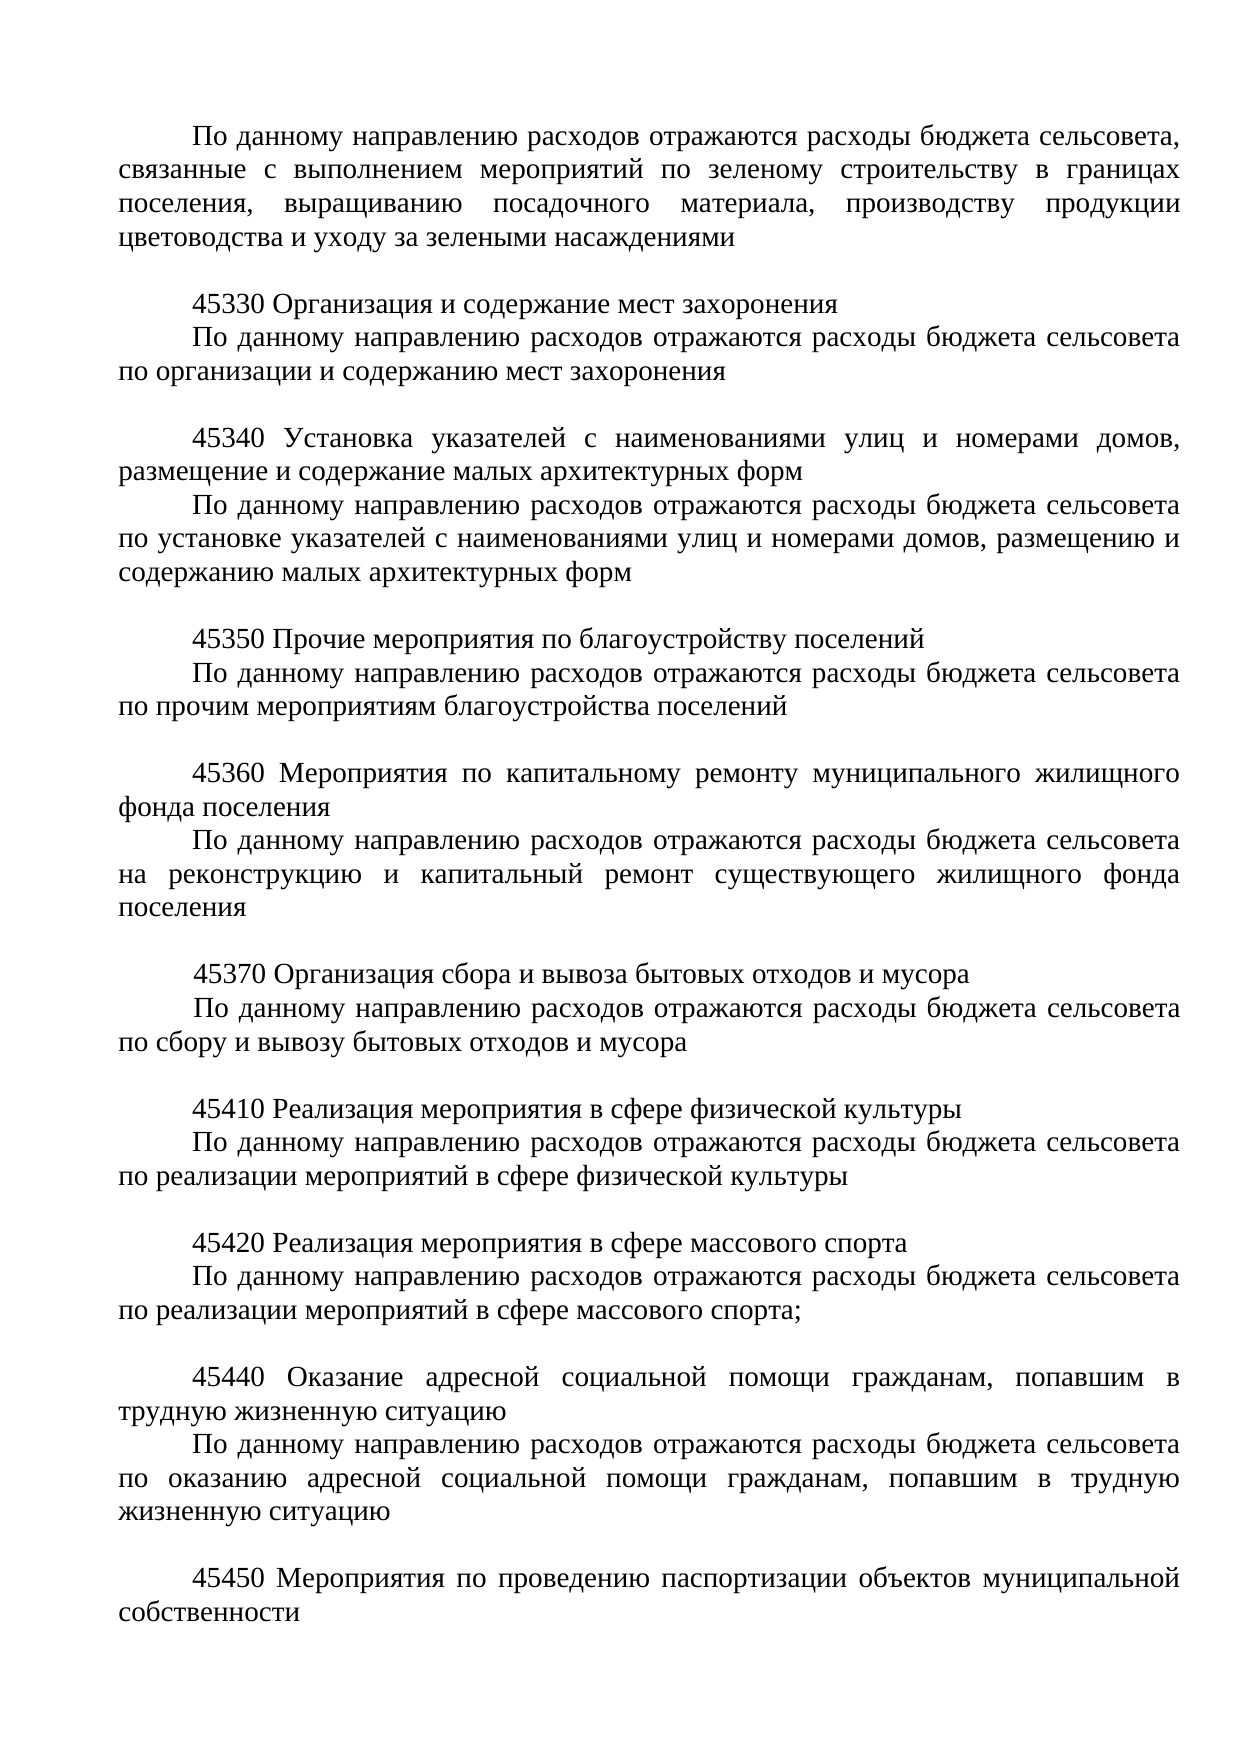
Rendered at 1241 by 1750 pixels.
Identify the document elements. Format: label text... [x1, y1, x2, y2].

text 45410 Реализация мероприятия в сфере физической культуры [118, 1091, 1181, 1124]
text 45330 Организация и содержание мест захоронения [118, 286, 1181, 319]
text По данному направлению расходов отражаются расходы бюджета сельсовета по сбору и вывозу бытовых отходов и мусора [118, 990, 1181, 1057]
text 45340 Установка указателей с наименованиями улиц и номерами домов, размещение и содержание малых архитектурных форм [118, 420, 1181, 487]
text 45350 Прочие мероприятия по благоустройству поселений [118, 621, 1181, 655]
text По данному направлению расходов отражаются расходы бюджета сельсовета по реализации мероприятий в сфере физической культуры [118, 1124, 1181, 1191]
text По данному направлению расходов отражаются расходы бюджета сельсовета по реализации мероприятий в сфере массового спорта; [118, 1258, 1181, 1326]
text По данному направлению расходов отражаются расходы бюджета сельсовета по прочим мероприятиям благоустройства поселений [118, 655, 1181, 722]
text 45420 Реализация мероприятия в сфере массового спорта [118, 1225, 1181, 1258]
text 45440 Оказание адресной социальной помощи гражданам, попавшим в трудную жизненную ситуацию [118, 1359, 1181, 1426]
text По данному направлению расходов отражаются расходы бюджета сельсовета на реконструкцию и капитальный ремонт существующего жилищного фонда поселения [118, 822, 1181, 923]
text 45360 Мероприятия по капитальному ремонту муниципального жилищного фонда поселения [118, 755, 1181, 822]
text 45450 Мероприятия по проведению паспортизации объектов муниципальной собственности [118, 1560, 1181, 1627]
text По данному направлению расходов отражаются расходы бюджета сельсовета по установке указателей с наименованиями улиц и номерами домов, размещению и содержанию малых архитектурных форм [118, 487, 1181, 588]
text По данному направлению расходов отражаются расходы бюджета сельсовета по оказанию адресной социальной помощи гражданам, попавшим в трудную жизненную ситуацию [118, 1426, 1181, 1527]
text 45370 Организация сбора и вывоза бытовых отходов и мусора [118, 957, 1181, 990]
text По данному направлению расходов отражаются расходы бюджета сельсовета по организации и содержанию мест захоронения [118, 319, 1181, 386]
text По данному направлению расходов отражаются расходы бюджета сельсовета, связанные с выполнением мероприятий по зеленому строительству в границах поселения, выращиванию посадочного материала, производству продукции цветоводства и уходу за зелеными насаждениями [118, 118, 1181, 252]
